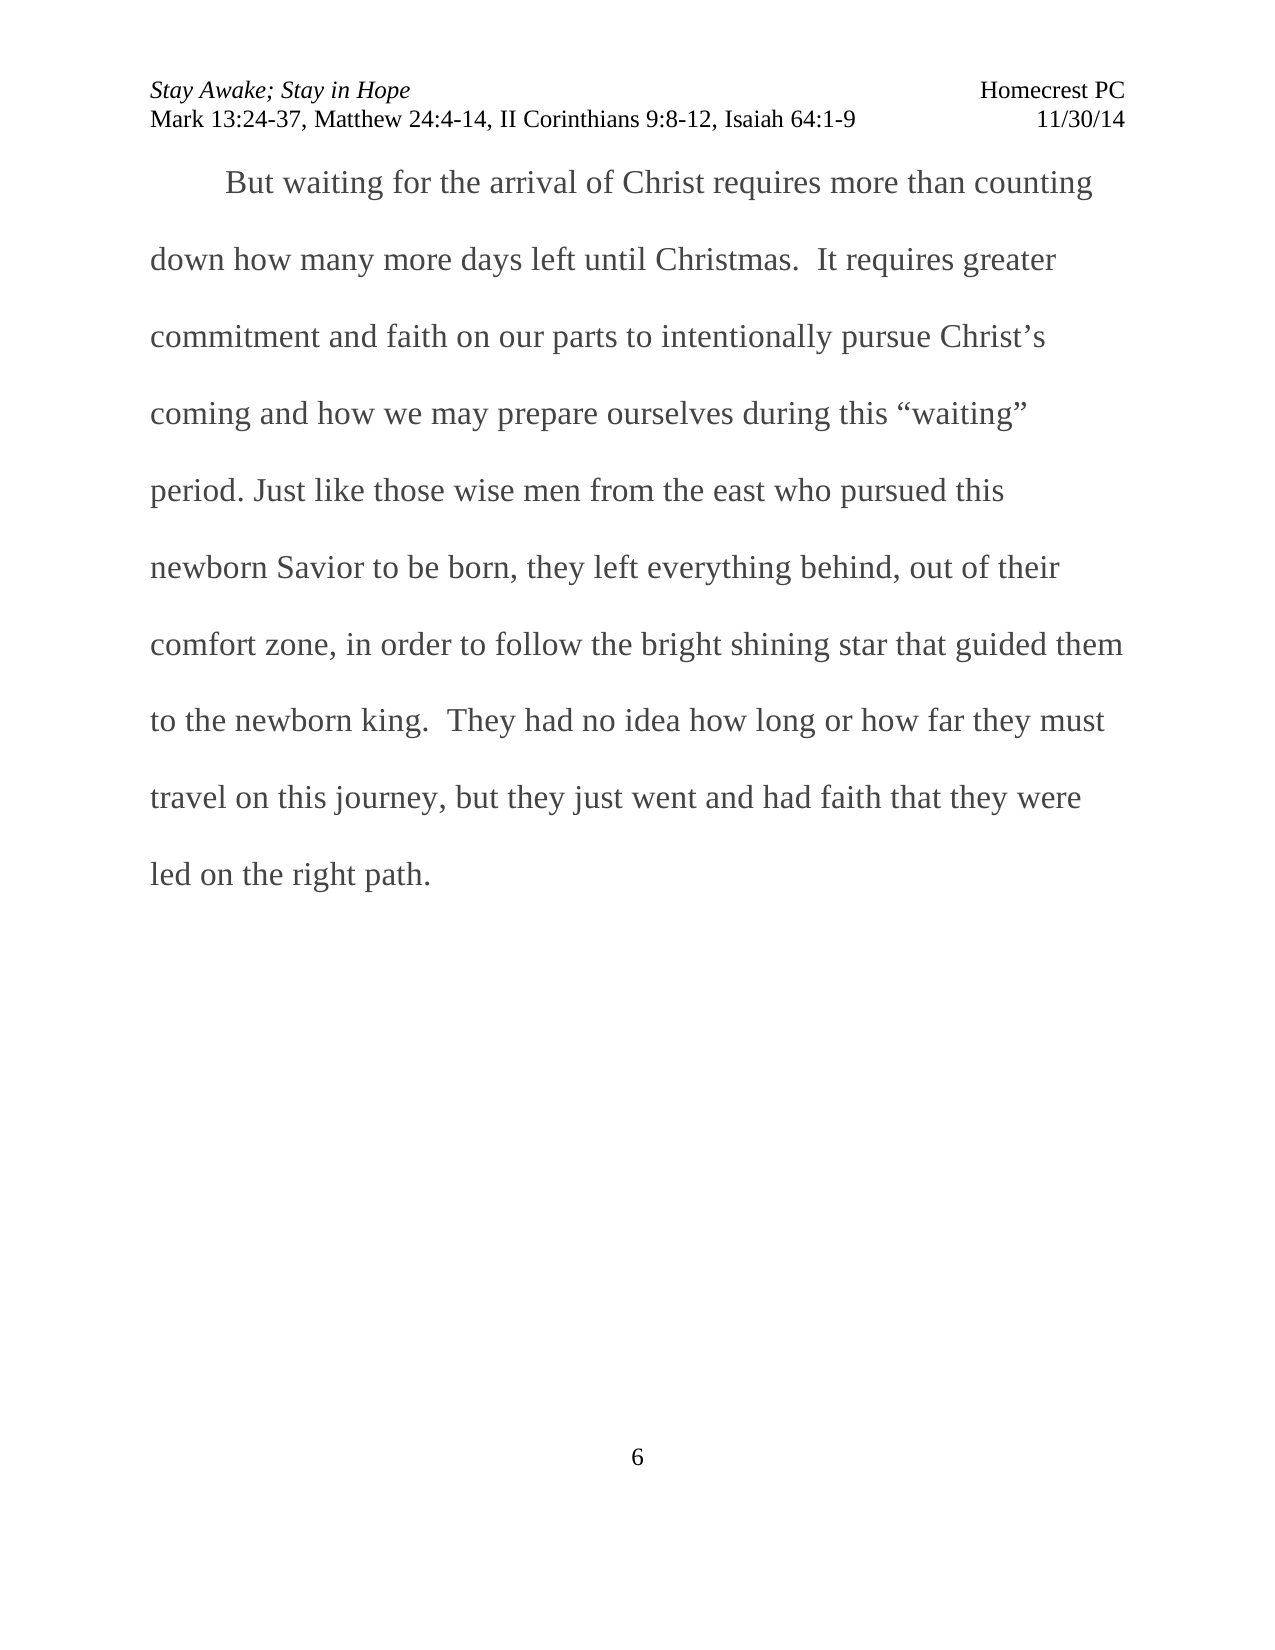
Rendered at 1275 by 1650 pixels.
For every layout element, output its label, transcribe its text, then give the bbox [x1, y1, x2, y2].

text But waiting for the arrival of Christ requires more than counting down how many more days left until Christmas. It requires greater commitment and faith on our parts to intentionally pursue Christ’s coming and how we may prepare ourselves during this “waiting” period. Just like those wise men from the east who pursued this newborn Savior to be born, they left everything behind, out of their comfort zone, in order to follow the bright shining star that guided them to the newborn king. They had no idea how long or how far they must travel on this journey, but they just went and had faith that they were led on the right path. [150, 162, 1125, 892]
